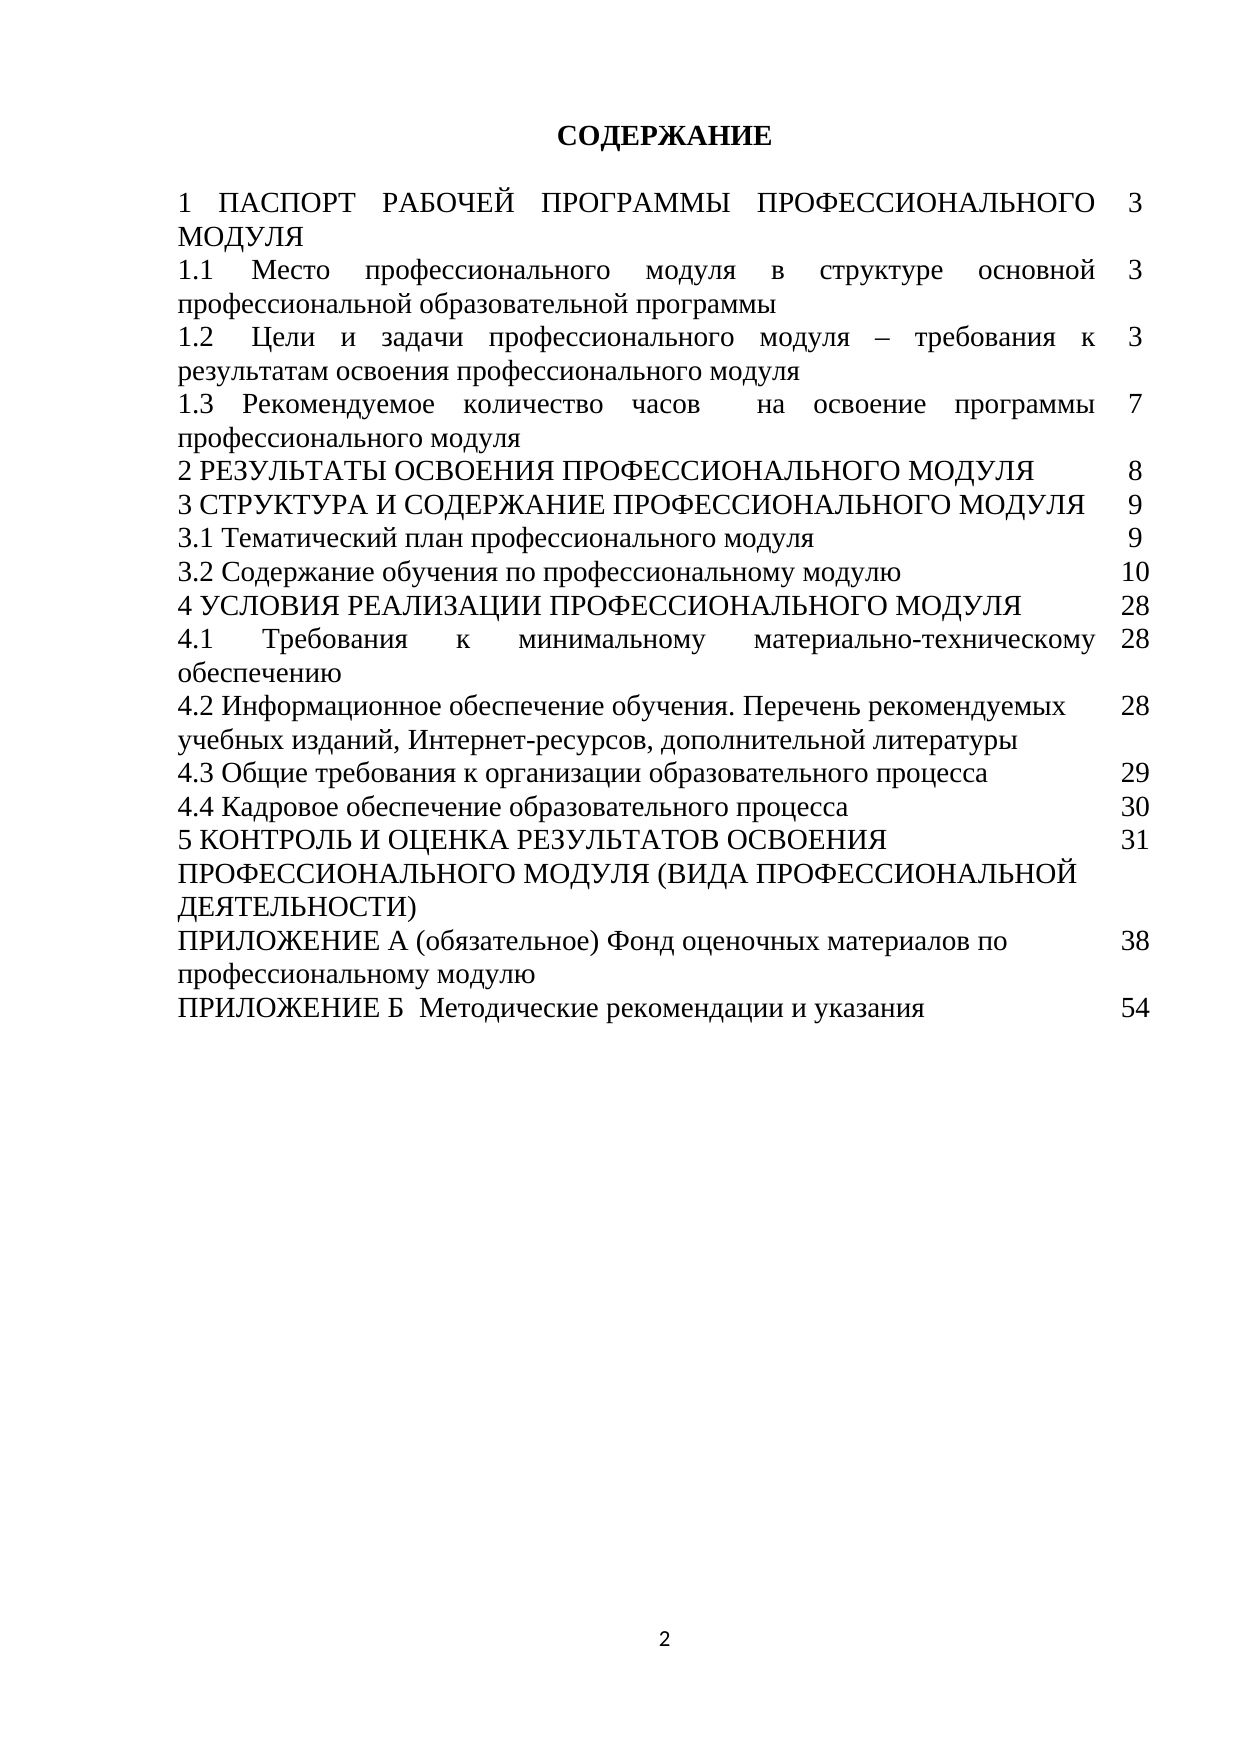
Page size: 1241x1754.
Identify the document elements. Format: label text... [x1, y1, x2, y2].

table_cell 28 [1108, 588, 1163, 621]
table_cell Место профессионального модуля в структуре основной профессиональной образовательной программы [166, 252, 1107, 319]
table_cell 9 [1108, 487, 1163, 521]
table_cell 2 Результаты освоения профессионального модуля [166, 454, 1107, 487]
table_cell Цели и задачи профессионального модуля – требования к результатам освоения профессионального модуля [166, 319, 1107, 386]
table_cell 54 [1108, 990, 1163, 1024]
table_cell 8 [1108, 454, 1163, 487]
table_header 1 ПАСПОРТ РАБОЧЕЙ ПРОГРАММЫ профессионального модуля [166, 185, 1107, 252]
table_cell 3.1 Тематический план профессионального модуля [166, 521, 1107, 554]
text СОДЕРЖАНИЕ [177, 118, 1152, 152]
table_cell 4.3 Общие требования к организации образовательного процесса [166, 755, 1107, 789]
table_cell 4 Условия реализации профессионального модуля [166, 588, 1107, 621]
table_cell ПРИЛОЖЕНИЕ Б Методические рекомендации и указания [166, 990, 1107, 1024]
table_cell 3 [1108, 319, 1163, 386]
table_cell 29 [1108, 755, 1163, 789]
table_cell 9 [1108, 521, 1163, 554]
table_cell 31 [1108, 823, 1163, 923]
table_cell 3 Структура и содержание профессионального модуля [166, 487, 1107, 521]
table_cell 5 Контроль и оценка результатов освоения профессионального модуля (вида профессиональной деятельности) [166, 823, 1107, 923]
table_cell 10 [1108, 554, 1163, 588]
table_cell 4.1 Требования к минимальному материально-техническому обеспечению [166, 621, 1107, 688]
table_cell 3.2 Содержание обучения по профессиональному модулю [166, 554, 1107, 588]
table_cell 3 [1108, 252, 1163, 319]
table_cell ПРИЛОЖЕНИЕ А (обязательное) Фонд оценочных материалов по профессиональному модулю [166, 923, 1107, 990]
table_header 3 [1108, 185, 1163, 252]
table_cell 7 [1108, 386, 1163, 453]
table_cell 30 [1108, 789, 1163, 822]
table_cell 4.4 Кадровое обеспечение образовательного процесса [166, 789, 1107, 822]
table_cell 28 [1108, 688, 1163, 755]
table_cell 1.3 Рекомендуемое количество часов на освоение программы профессионального модуля [166, 386, 1107, 453]
table_cell 38 [1108, 923, 1163, 990]
table_cell 28 [1108, 621, 1163, 688]
table_cell 4.2 Информационное обеспечение обучения. Перечень рекомендуемых учебных изданий, Интернет-ресурсов, дополнительной литературы [166, 688, 1107, 755]
